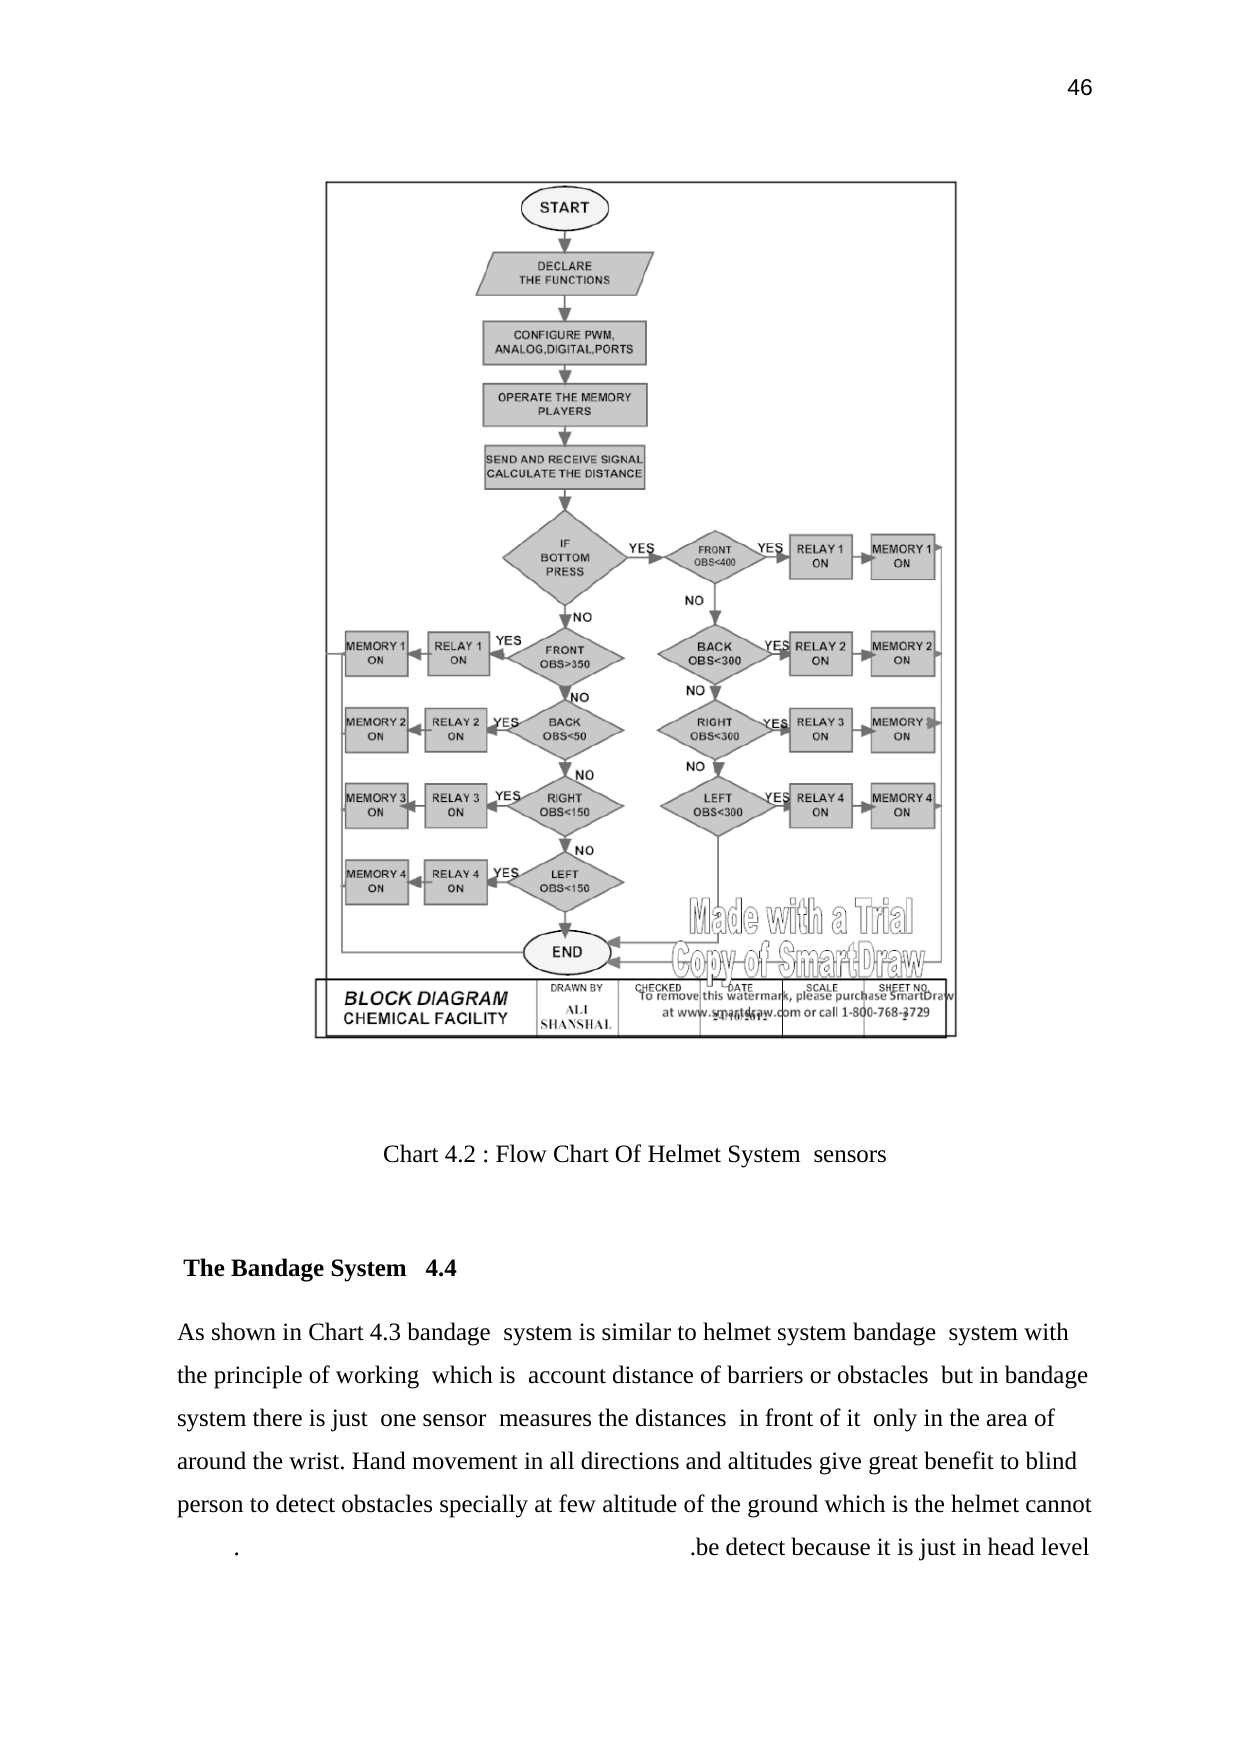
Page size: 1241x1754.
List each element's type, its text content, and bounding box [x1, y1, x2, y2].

text 4.4 The Bandage System [177, 1253, 1092, 1282]
picture [311, 177, 959, 1041]
text Chart 4.2 : Flow Chart Of Helmet System sensors [177, 1139, 1092, 1168]
text As shown in Chart 4.3 bandage system is similar to helmet system bandage system with the principle of working which is account distance of barriers or obstacles but in bandage system there is just one sensor measures the distances in front of it only in the area of around ​​the wrist. Hand movement in all directions and altitudes give great benefit to blind person to detect obstacles specially at few altitude of the ground which is the helmet cannot be detect because it is just in head level. . [177, 1317, 1092, 1561]
